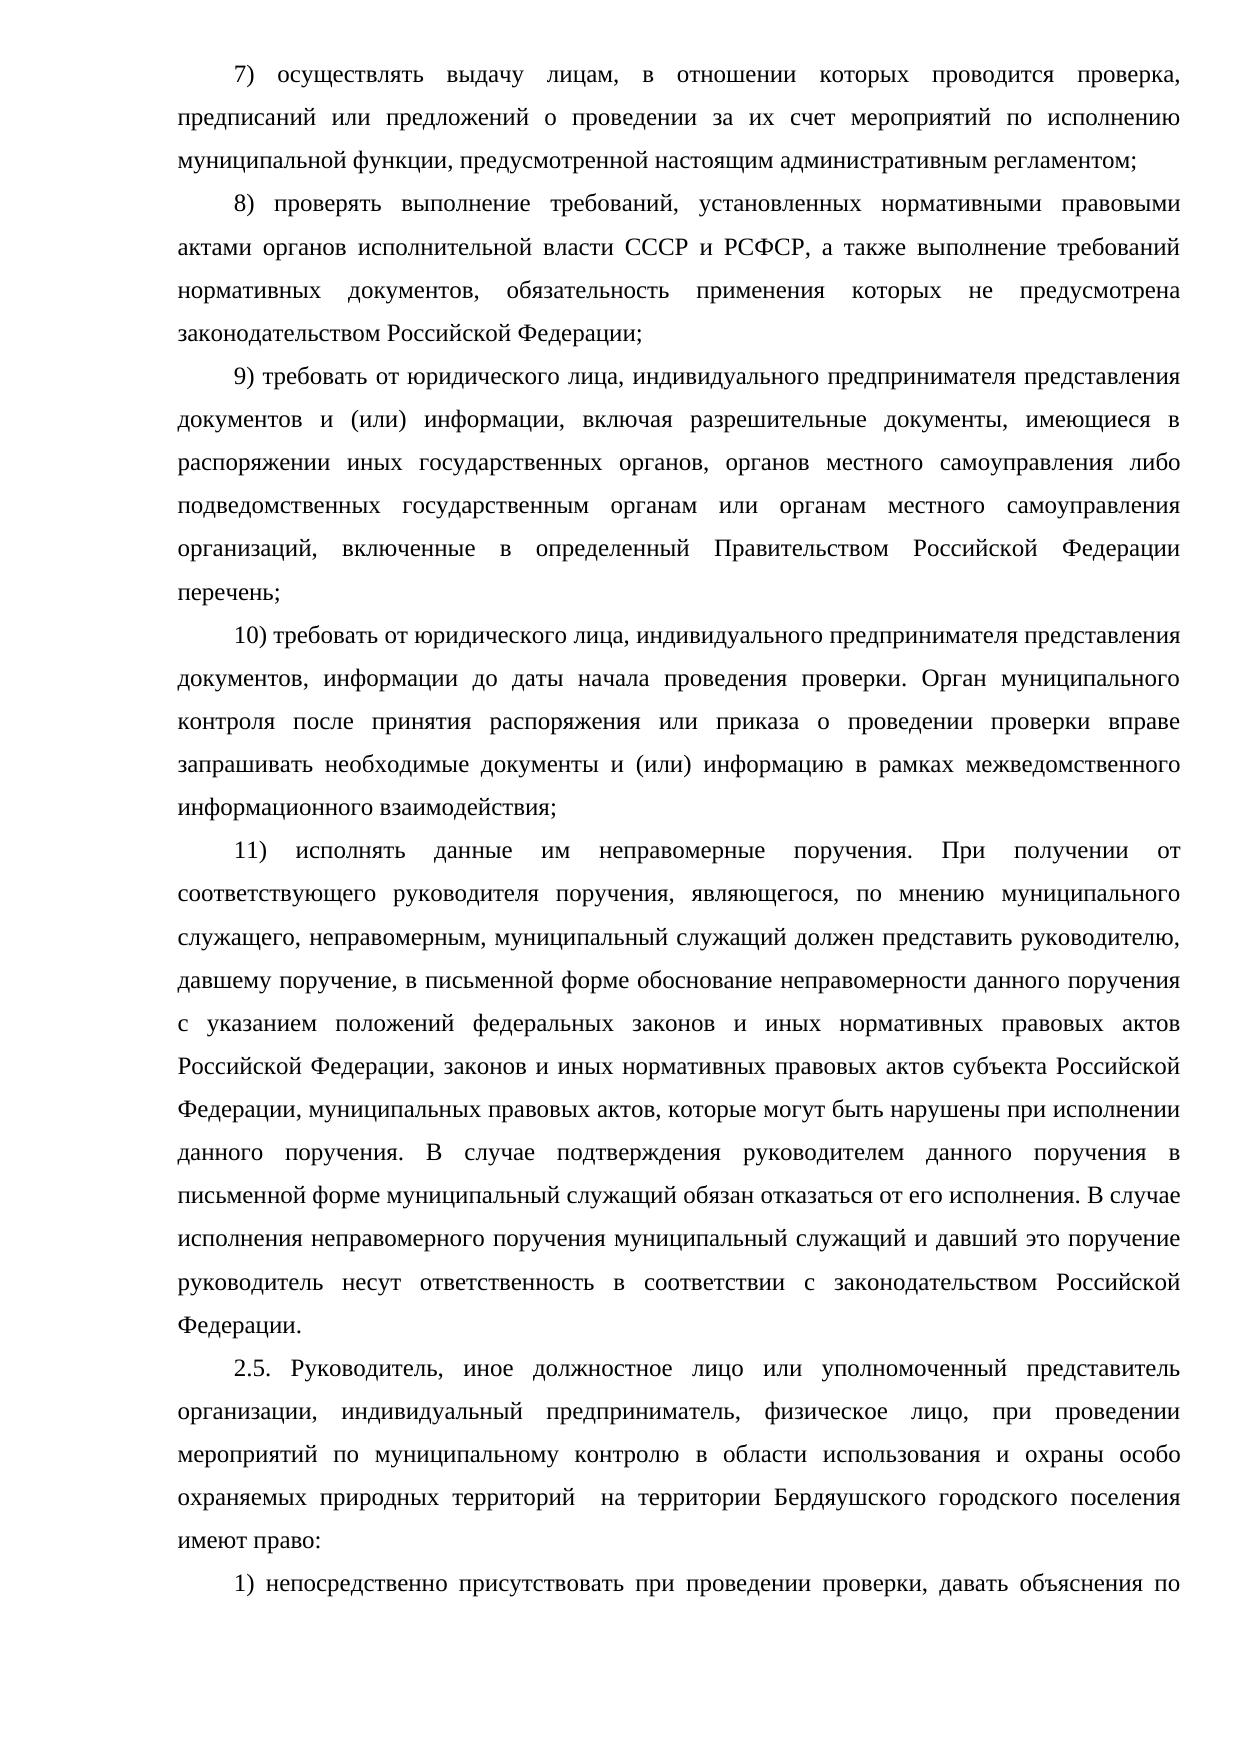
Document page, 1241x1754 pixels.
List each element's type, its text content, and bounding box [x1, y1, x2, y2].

text 2.5. Руководитель, иное должностное лицо или уполномоченный представитель организации, индивидуальный предприниматель, физическое лицо, при проведении мероприятий по муниципальному контролю в области использования и охраны особо охраняемых природных территорий на территории Бердяушского городского поселения имеют право: [177, 1353, 1181, 1554]
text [177, 1568, 1181, 1597]
text 8) проверять выполнение требований, установленных нормативными правовыми актами органов исполнительной власти СССР и РСФСР, а также выполнение требований нормативных документов, обязательность применения которых не предусмотрена законодательством Российской Федерации; [177, 188, 1181, 347]
text 7) осуществлять выдачу лицам, в отношении которых проводится проверка, предписаний или предложений о проведении за их счет мероприятий по исполнению муниципальной функции, предусмотренной настоящим административным регламентом; [177, 59, 1181, 174]
text 9) требовать от юридического лица, индивидуального предпринимателя представления документов и (или) информации, включая разрешительные документы, имеющиеся в распоряжении иных государственных органов, органов местного самоуправления либо подведомственных государственным органам или органам местного самоуправления организаций, включенные в определенный Правительством Российской Федерации перечень; [177, 361, 1181, 605]
text 10) требовать от юридического лица, индивидуального предпринимателя представления документов, информации до даты начала проведения проверки. Орган муниципального контроля после принятия распоряжения или приказа о проведении проверки вправе запрашивать необходимые документы и (или) информацию в рамках межведомственного информационного взаимодействия; [177, 620, 1181, 821]
text 11) исполнять данные им неправомерные поручения. При получении от соответствующего руководителя поручения, являющегося, по мнению муниципального служащего, неправомерным, муниципальный служащий должен представить руководителю, давшему поручение, в письменной форме обоснование неправомерности данного поручения с указанием положений федеральных законов и иных нормативных правовых актов Российской Федерации, законов и иных нормативных правовых актов субъекта Российской Федерации, муниципальных правовых актов, которые могут быть нарушены при исполнении данного поручения. В случае подтверждения руководителем данного поручения в письменной форме муниципальный служащий обязан отказаться от его исполнения. В случае исполнения неправомерного поручения муниципальный служащий и давший это поручение руководитель несут ответственность в соответствии с законодательством Российской Федерации. [177, 835, 1181, 1338]
